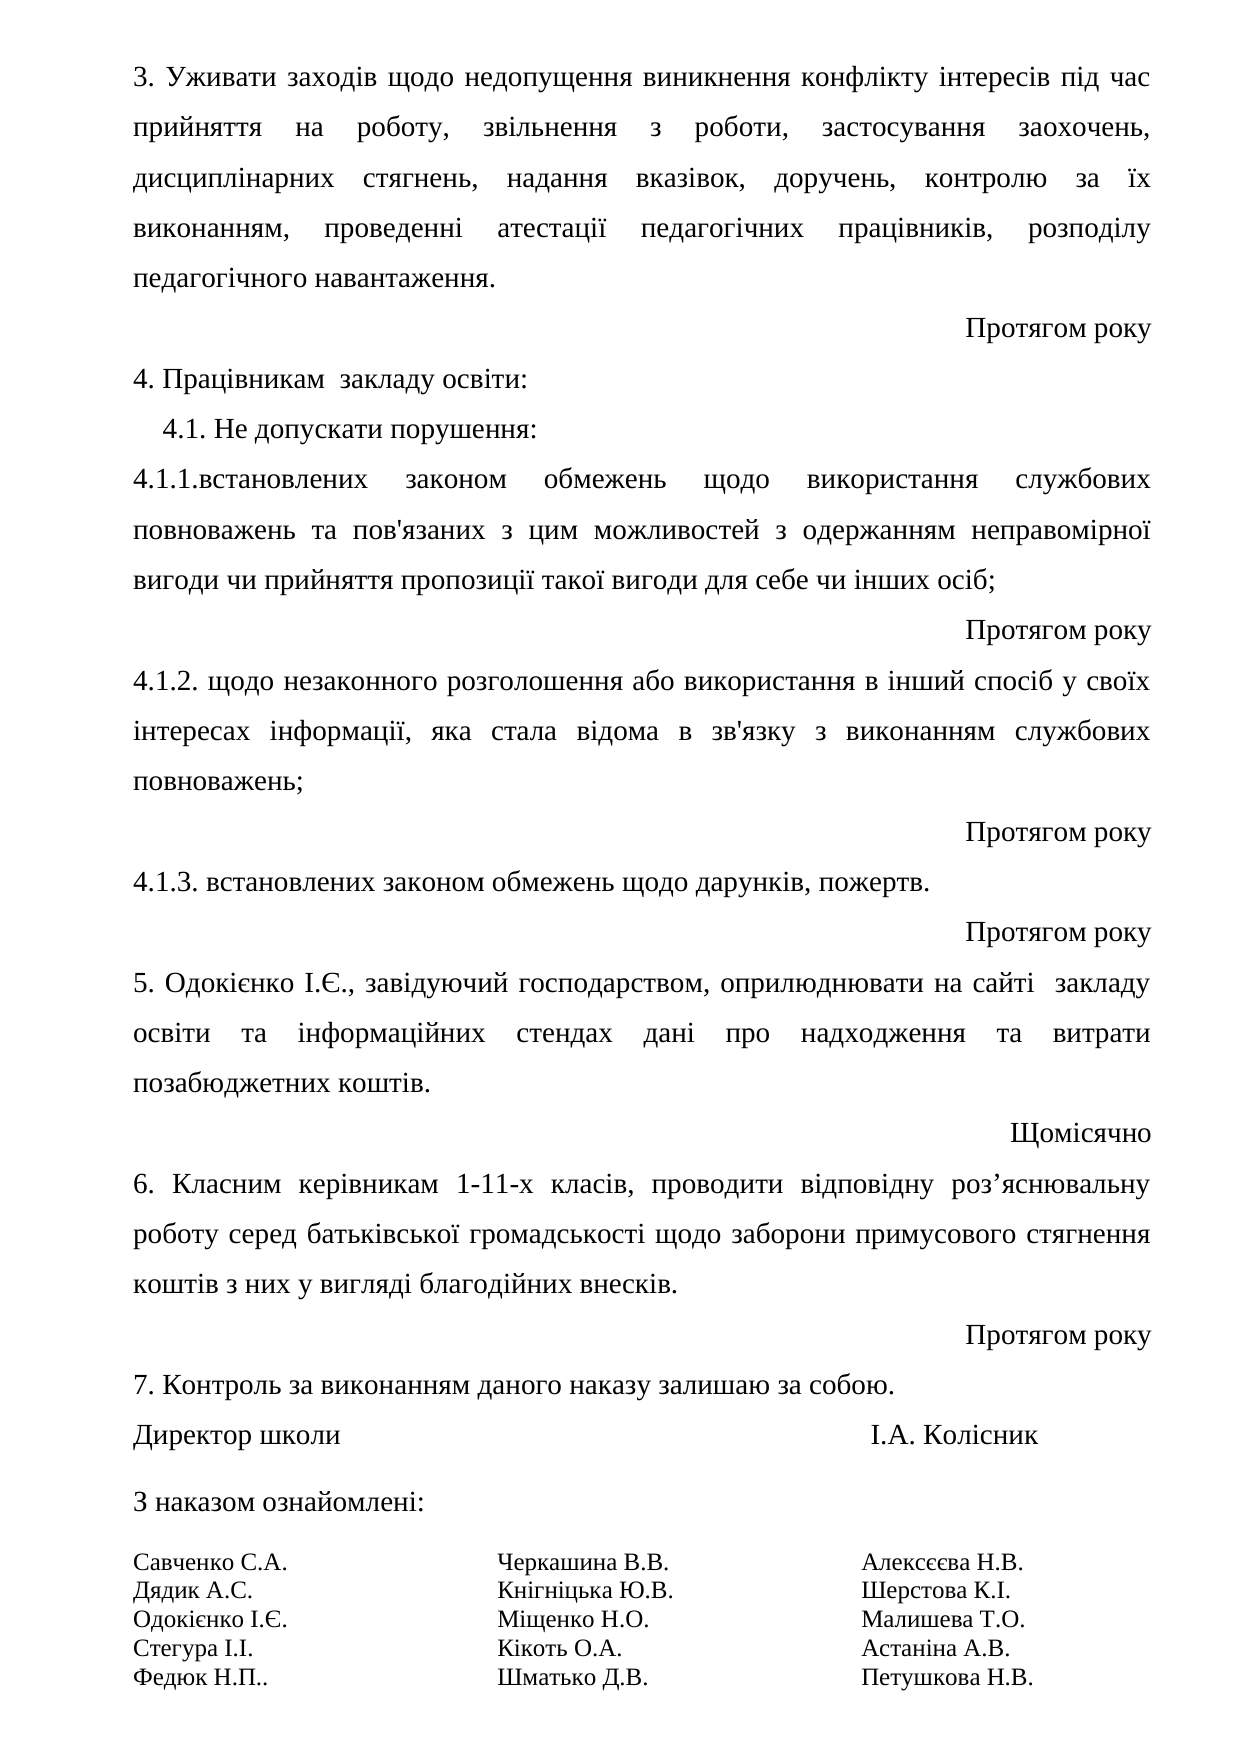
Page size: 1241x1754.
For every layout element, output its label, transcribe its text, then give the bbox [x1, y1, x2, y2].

text Директор школи І.А. Колісник [133, 1417, 1152, 1451]
text Дядик А.С. [133, 1576, 423, 1604]
text З наказом ознайомлені: [133, 1484, 1152, 1518]
text Федюк Н.П.. [133, 1662, 423, 1691]
text Шматько Д.В. [497, 1662, 787, 1691]
text Шерстова К.І. [861, 1576, 1152, 1604]
text 4.1.2. щодо незаконного розголошення або використання в інший спосіб у своїх інтересах інформації, яка стала відома в зв'язку з виконанням службових повноважень; [133, 663, 1152, 797]
text 4.1. Не допускати порушення: [162, 411, 1152, 445]
text 4.1.3. встановлених законом обмежень щодо дарунків, пожертв. [133, 864, 1152, 898]
text 3. Уживати заходів щодо недопущення виникнення конфлікту інтересів під час прийняття на роботу, звільнення з роботи, застосування заохочень, дисциплінарних стягнень, надання вказівок, доручень, контролю за їх виконанням, проведенні атестації педагогічних працівників, розподілу педагогічного навантаження. [133, 59, 1152, 294]
text Кнігніцька Ю.В. [497, 1576, 787, 1604]
text Протягом року [133, 612, 1152, 646]
text Протягом року [133, 1317, 1152, 1350]
text Протягом року [133, 311, 1152, 344]
text Алексєєва Н.В. [861, 1547, 1152, 1576]
text Кікоть О.А. [497, 1633, 787, 1662]
text Малишева Т.О. [861, 1604, 1152, 1633]
text Одокієнко І.Є. [133, 1604, 423, 1633]
text Савченко С.А. [133, 1547, 423, 1576]
text 6. Класним керівникам 1-11-х класів, проводити відповідну роз’яснювальну роботу серед батьківської громадськості щодо заборони примусового стягнення коштів з них у вигляді благодійних внесків. [133, 1166, 1152, 1300]
text Щомісячно [133, 1116, 1152, 1149]
text Міщенко Н.О. [497, 1604, 787, 1633]
text 4. Працівникам закладу освіти: [133, 361, 1152, 394]
text Стегура І.І. [133, 1633, 423, 1662]
text 7. Контроль за виконанням даного наказу залишаю за собою. [133, 1367, 1152, 1401]
text Астаніна А.В. [861, 1633, 1152, 1662]
text Петушкова Н.В. [861, 1662, 1152, 1691]
text 5. Одокієнко І.Є., завідуючий господарством, оприлюднювати на сайті закладу освіти та інформаційних стендах дані про надходження та витрати позабюджетних коштів. [133, 965, 1152, 1099]
text Протягом року [133, 814, 1152, 847]
text Черкашина В.В. [497, 1547, 787, 1576]
text Протягом року [133, 914, 1152, 948]
text 4.1.1.встановлених законом обмежень щодо використання службових повноважень та пов'язаних з цим можливостей з одержанням неправомірної вигоди чи прийняття пропозиції такої вигоди для себе чи інших осіб; [133, 462, 1152, 596]
